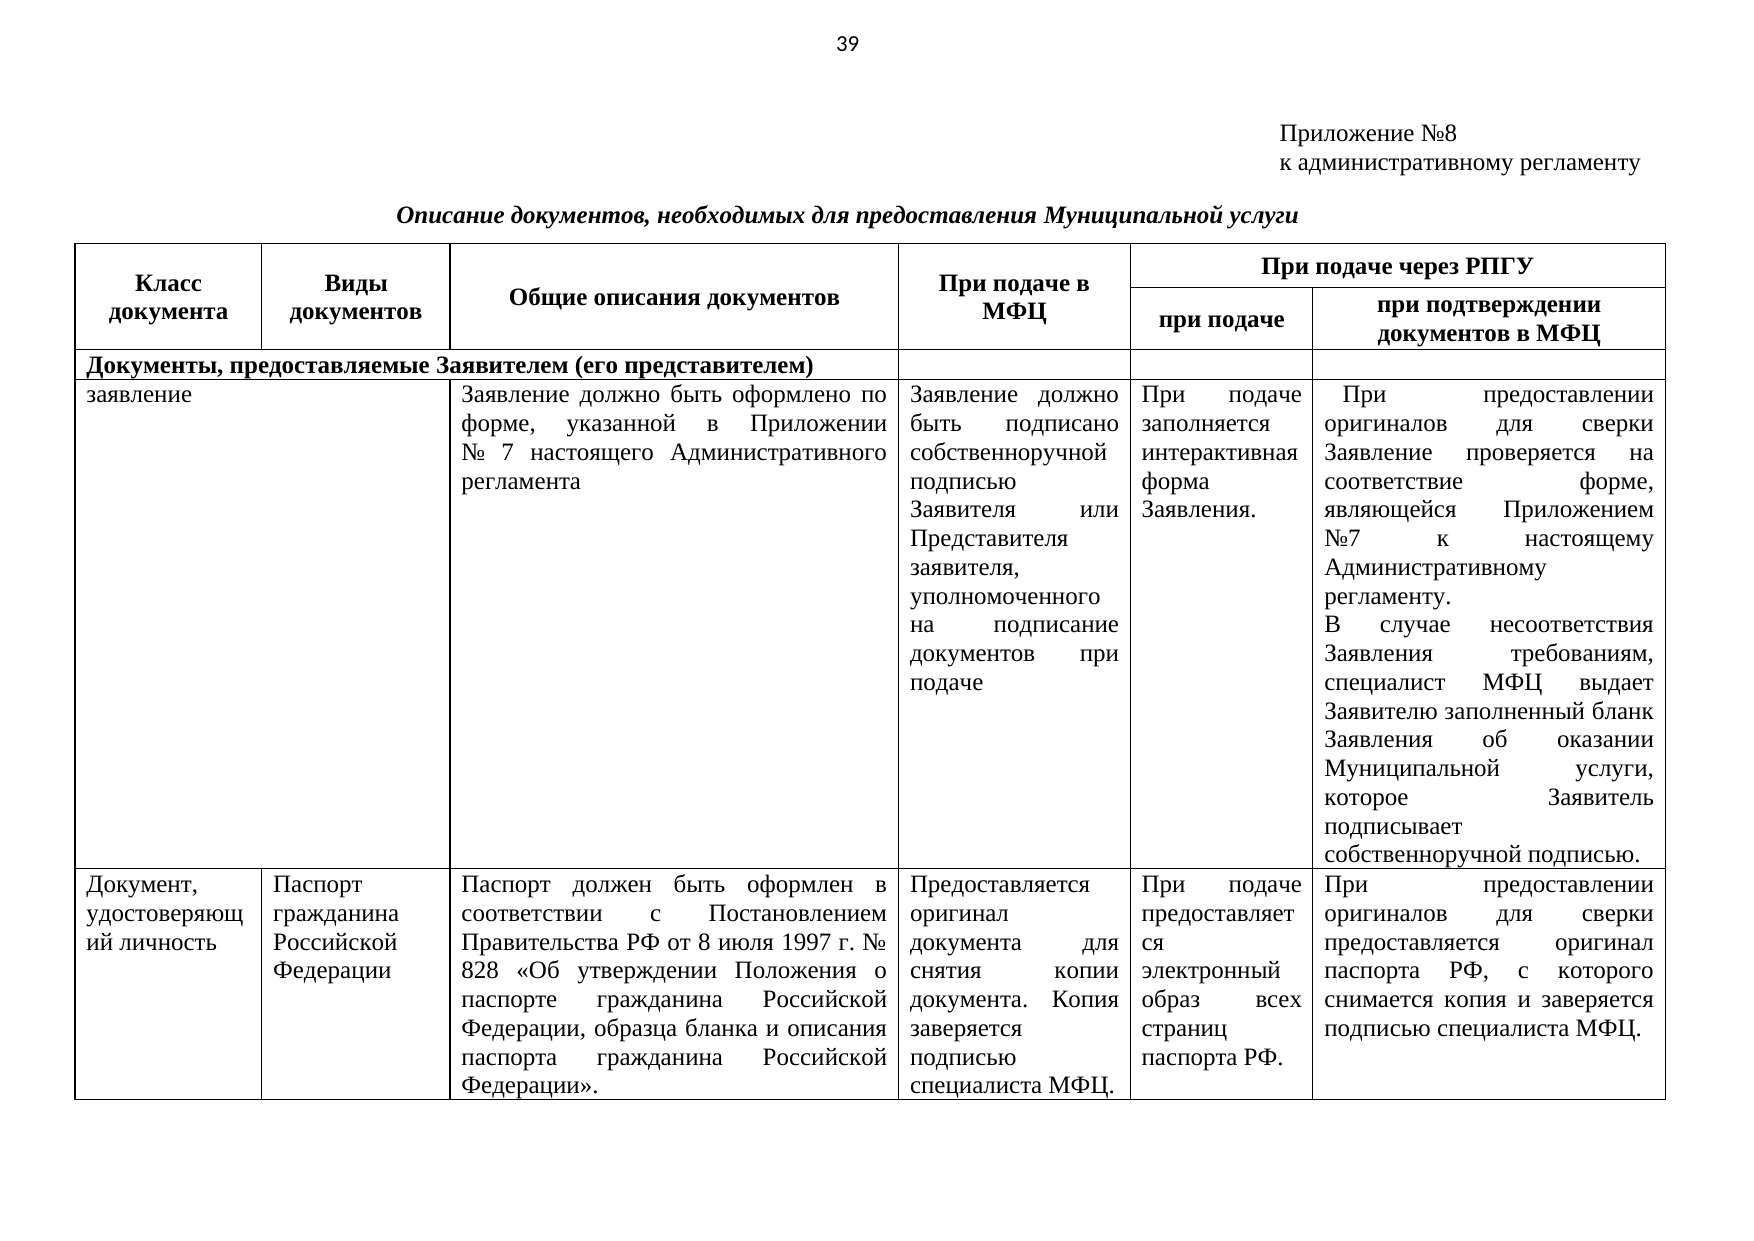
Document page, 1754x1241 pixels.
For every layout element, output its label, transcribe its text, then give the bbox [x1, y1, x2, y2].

table_cell При предоставлении оригиналов для сверки предоставляется оригинал паспорта РФ, с которого снимается копия и заверяется подписью специалиста МФЦ. [1313, 869, 1665, 1099]
table_cell при подтверждении документов в МФЦ [1313, 288, 1665, 349]
table_cell заявление [76, 380, 449, 868]
table_cell при подаче [1131, 288, 1312, 349]
table_cell При подаче заполняется интерактивная форма Заявления. [1131, 380, 1312, 868]
subtitle Приложение №8 [1206, 118, 1651, 147]
table_header Общие описания документов [451, 244, 898, 349]
table_header Класс документа [76, 244, 261, 349]
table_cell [899, 869, 1130, 1099]
table_cell [1131, 350, 1312, 378]
table_header При подаче через РПГУ [1131, 244, 1665, 287]
table_cell Документы, предоставляемые Заявителем (его представителем) [76, 350, 898, 378]
table_header При подаче в МФЦ [899, 244, 1130, 349]
text к административному регламенту [1214, 147, 1651, 176]
table_cell Заявление должно быть оформлено по форме, указанной в Приложении № 7 настоящего Административного регламента [451, 380, 898, 868]
table_cell Паспорт гражданина Российской Федерации [262, 869, 449, 1099]
table_cell Паспорт должен быть оформлен в соответствии с Постановлением Правительства РФ от 8 июля 1997 г. № 828 «Об утверждении Положения о паспорте гражданина Российской Федерации, образца бланка и описания паспорта гражданина Российской Федерации». [451, 869, 898, 1099]
table_cell Заявление должно быть подписано собственноручной подписью Заявителя или Представителя заявителя, уполномоченного на подписание документов при подаче [899, 380, 1130, 868]
table_cell [1313, 350, 1665, 378]
table_cell При предоставлении оригиналов для сверки Заявление проверяется на соответствие форме, являющейся Приложением №7 к настоящему Административному регламенту. В случае несоответствия Заявления требованиям, специалист МФЦ выдает Заявителю заполненный бланк Заявления об оказании Муниципальной услуги, которое Заявитель подписывает собственноручной подписью. [1313, 380, 1665, 868]
table_cell Документ, удостоверяющий личность [76, 869, 261, 1099]
subtitle Описание документов, необходимых для предоставления Муниципальной услуги [44, 201, 1651, 229]
table_cell При подаче предоставляется электронный образ всех страниц паспорта РФ. [1131, 869, 1312, 1099]
table_header Виды документов [262, 244, 449, 349]
table_cell [899, 350, 1130, 378]
